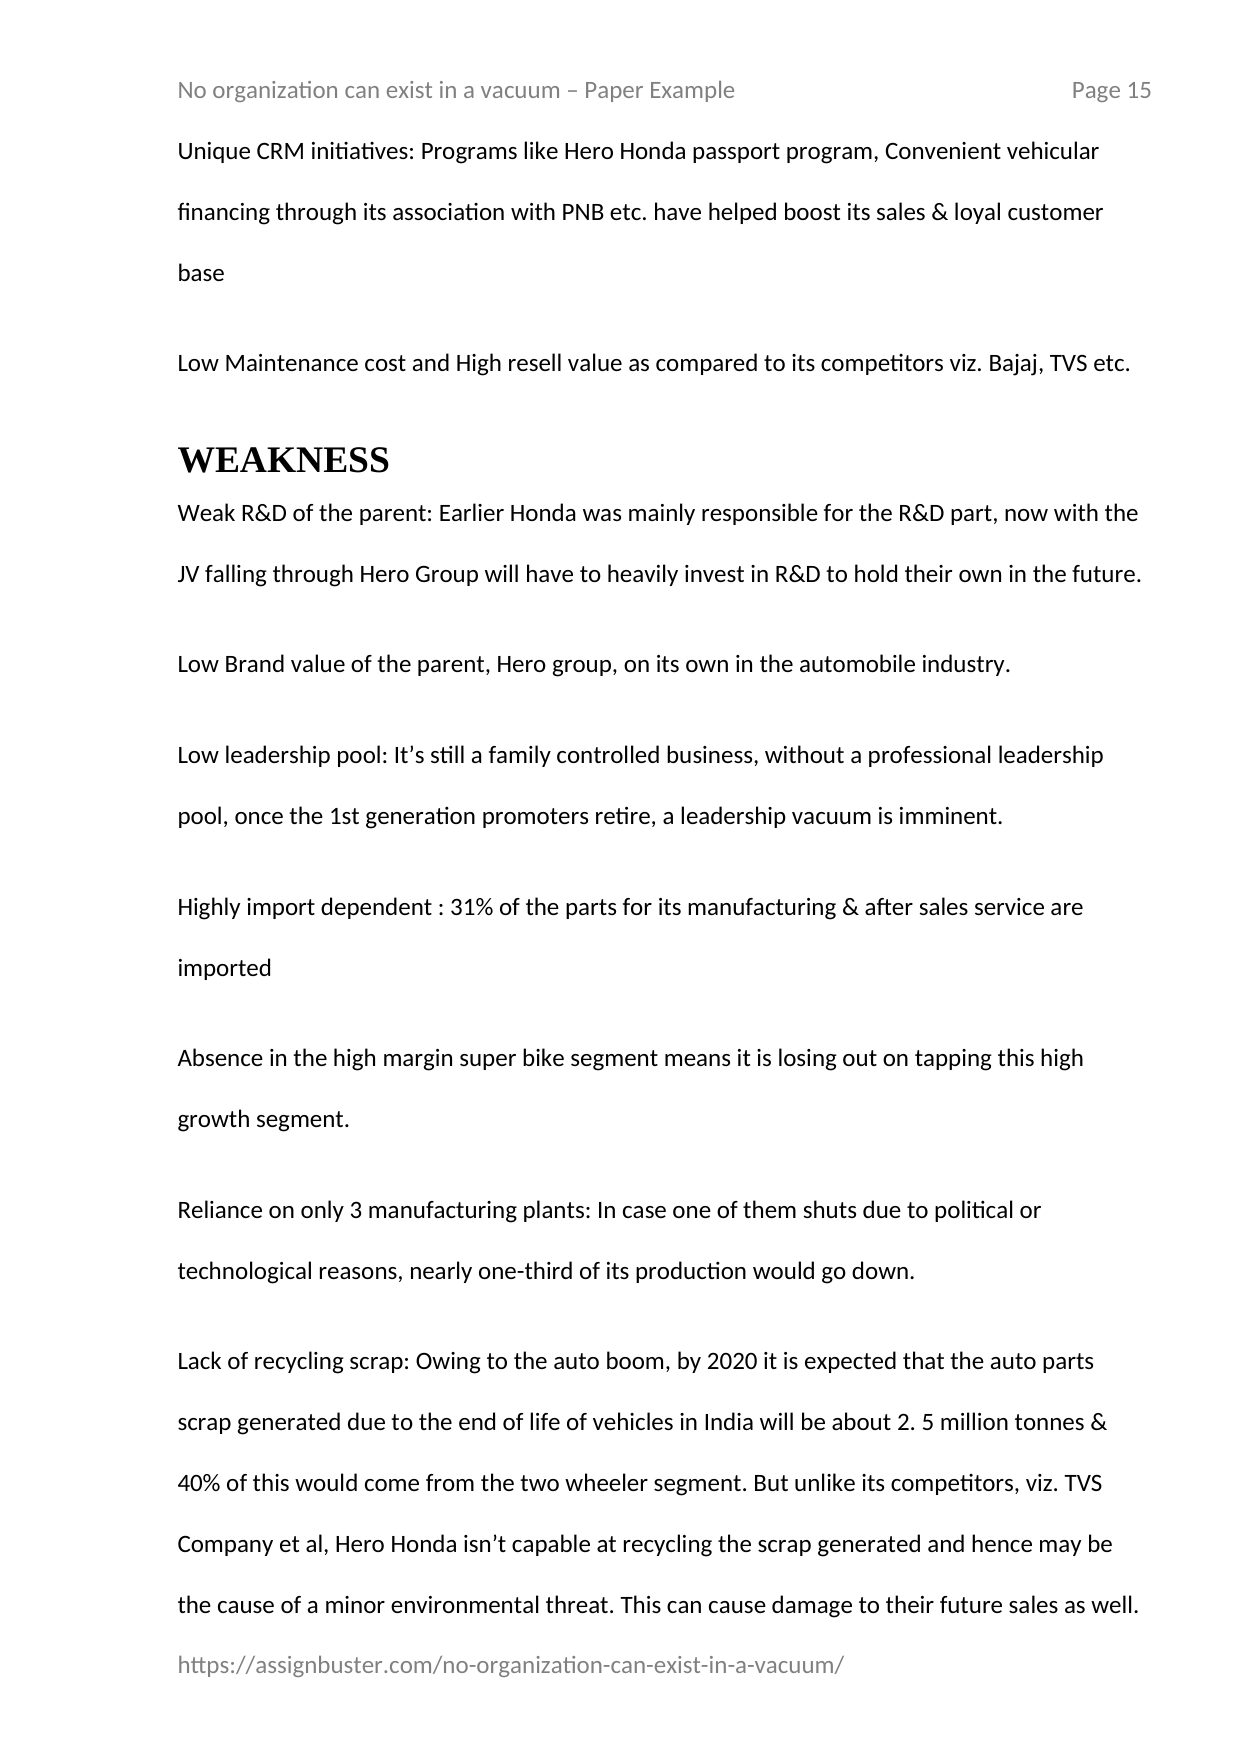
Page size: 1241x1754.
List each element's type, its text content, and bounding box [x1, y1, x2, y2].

text Low Maintenance cost and High resell value as compared to its competitors viz. Bajaj, TVS etc. [177, 347, 1152, 378]
text Low leadership pool: It’s still a family controlled business, without a professional leadership pool, once the 1st generation promoters retire, a leadership vacuum is imminent. [177, 739, 1152, 831]
text Low Brand value of the parent, Hero group, on its own in the automobile industry. [177, 648, 1152, 679]
text Reliance on only 3 manufacturing plants: In case one of them shuts due to political or technological reasons, nearly one-third of its production would go down. [177, 1194, 1152, 1285]
text Highly import dependent : 31% of the parts for its manufacturing & after sales service are imported [177, 891, 1152, 982]
text Weak R&D of the parent: Earlier Honda was mainly responsible for the R&D part, now with the JV falling through Hero Group will have to heavily invest in R&D to hold their own in the future. [177, 497, 1152, 588]
subtitle WEAKNESS [177, 438, 1152, 481]
text Lack of recycling scrap: Owing to the auto boom, by 2020 it is expected that the auto parts scrap generated due to the end of life of vehicles in India will be about 2. 5 million tonnes & 40% of this would come from the two wheeler segment. But unlike its competitors, viz. TVS Company et al, Hero Honda isn’t capable at recycling the scrap generated and hence may be the cause of a minor environmental threat. This can cause damage to their future sales as well. [177, 1345, 1152, 1620]
text Unique CRM initiatives: Programs like Hero Honda passport program, Convenient vehicular financing through its association with PNB etc. have helped boost its sales & loyal customer base [177, 135, 1152, 287]
text Absence in the high margin super bike segment means it is losing out on tapping this high growth segment. [177, 1042, 1152, 1134]
